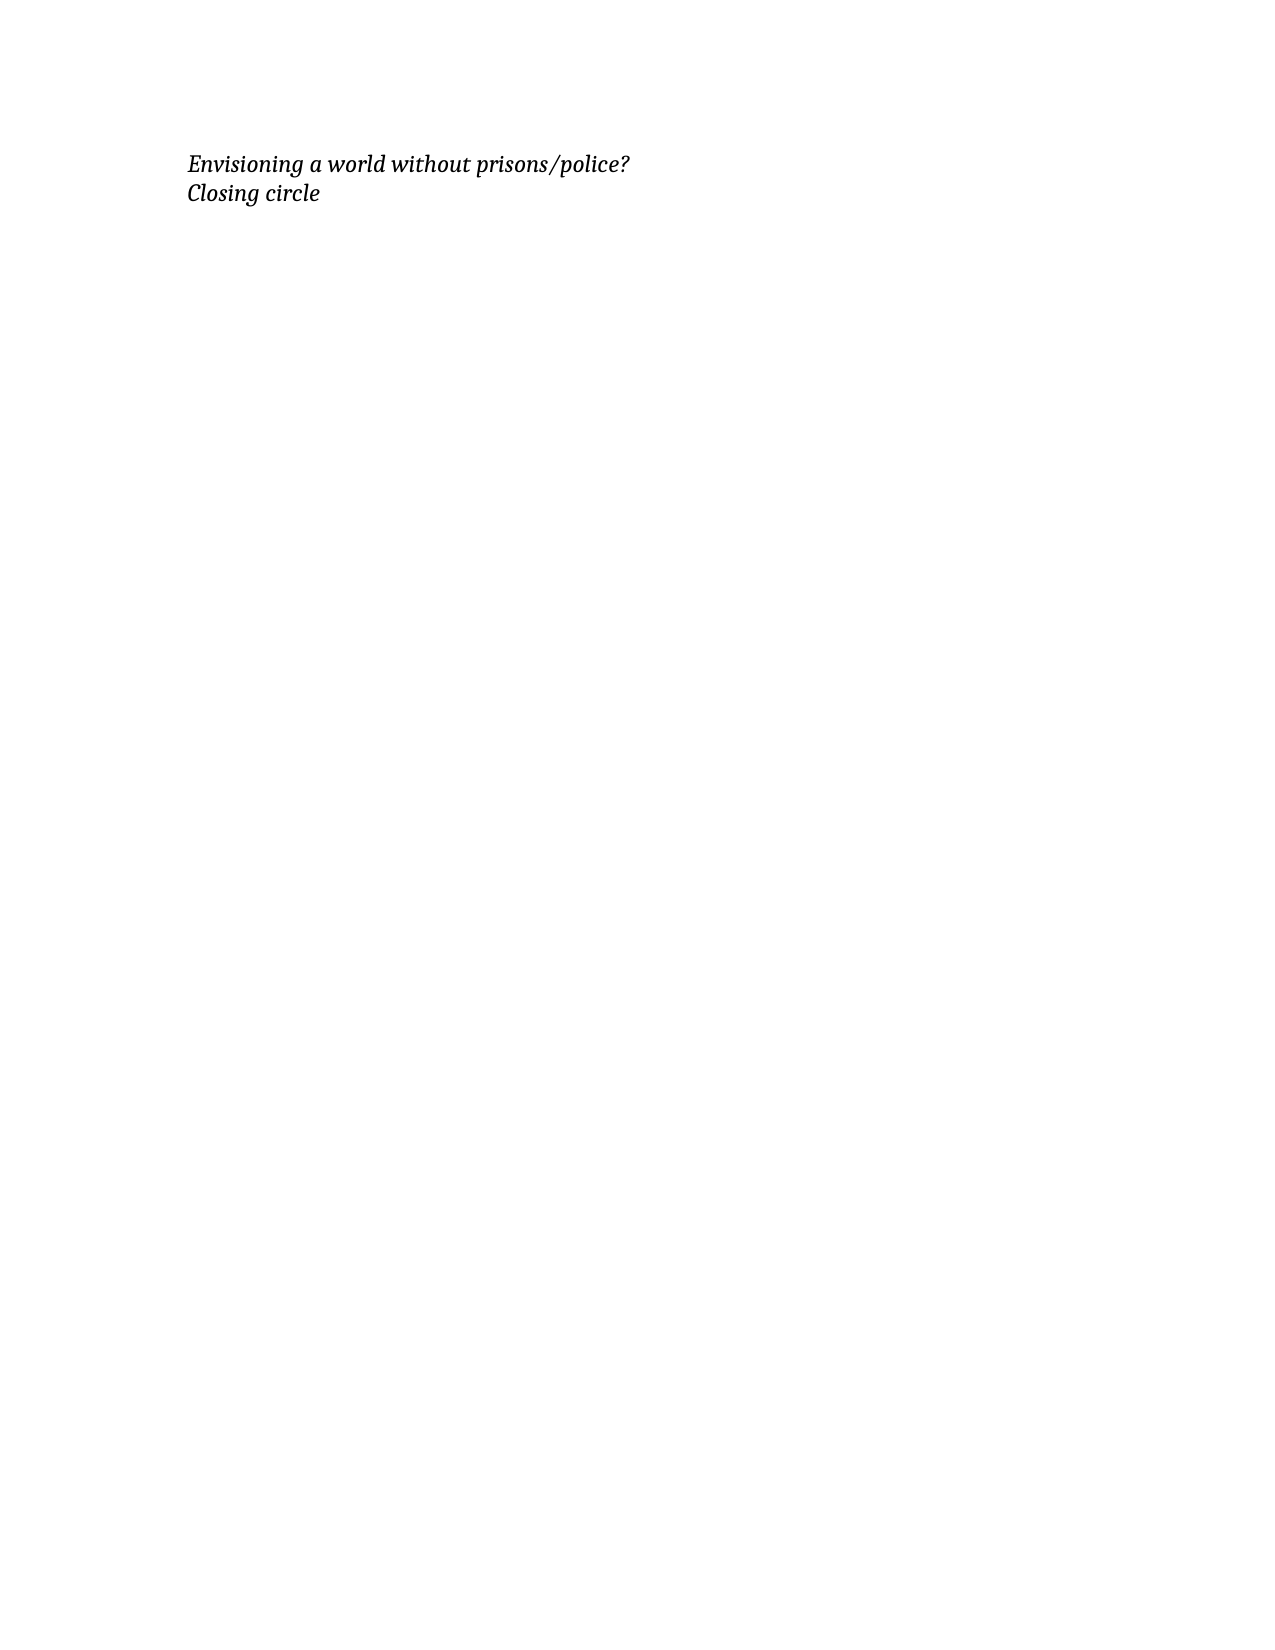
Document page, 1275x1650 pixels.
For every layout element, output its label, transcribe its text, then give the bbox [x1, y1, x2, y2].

text Envisioning a world without prisons/police? [187, 150, 1087, 179]
text Closing circle [187, 179, 1087, 207]
